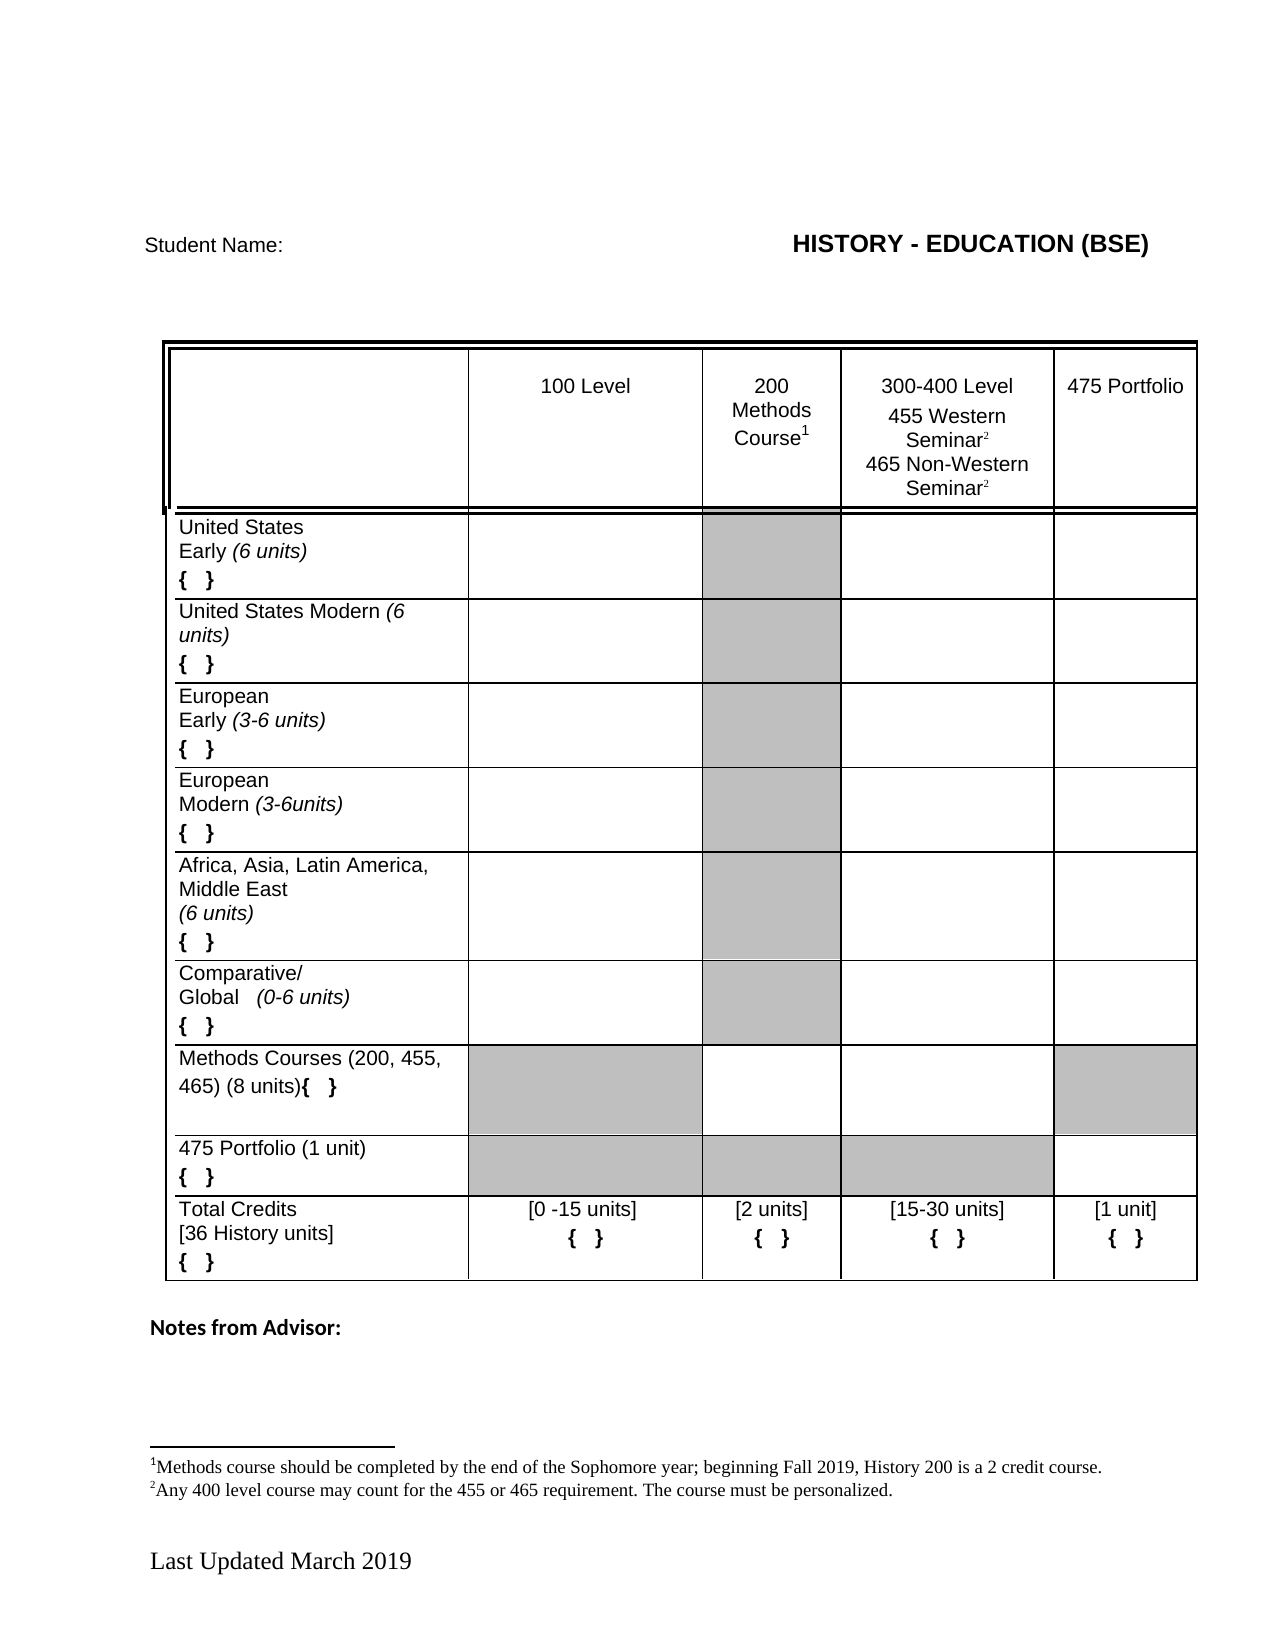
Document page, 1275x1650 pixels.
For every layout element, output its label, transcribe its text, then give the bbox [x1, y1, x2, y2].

table_cell [703, 515, 840, 598]
table_cell [842, 961, 1053, 1044]
table_cell [703, 684, 840, 767]
table_cell United States Early (6 units) {} [167, 506, 468, 598]
table_cell United States Modern (6 units) {} [167, 598, 468, 682]
table_cell [842, 684, 1053, 767]
table_cell [469, 600, 702, 682]
table_cell [842, 853, 1053, 959]
table_cell [703, 600, 840, 682]
table_cell [1055, 1136, 1196, 1195]
table_cell [1055, 600, 1196, 682]
table_cell [842, 1136, 1053, 1195]
table_cell 475 Portfolio (1 unit) {} [167, 1135, 468, 1195]
table_cell [0 -15 units] {} [469, 1197, 702, 1279]
table_header 200 Methods Course [703, 350, 840, 506]
table_cell [469, 853, 702, 959]
table_cell [469, 1136, 702, 1195]
table_cell [842, 515, 1053, 598]
table_cell [15-30 units] {} [842, 1197, 1053, 1279]
table_cell European Modern (3-6units) {} [167, 767, 468, 851]
table_cell [703, 1136, 840, 1195]
table_cell Total Credits [36 History units] {} [167, 1195, 468, 1279]
table_cell [1055, 961, 1196, 1044]
table_cell [1055, 684, 1196, 767]
table_cell Comparative/ Global (0-6 units) {} [167, 960, 468, 1044]
table_cell [469, 515, 702, 598]
table_header 100 Level [469, 350, 702, 506]
table_cell Methods Courses (200, 455, 465) (8 units){} [167, 1044, 468, 1134]
text Notes from Advisor: [150, 1312, 1125, 1341]
table_cell [2 units] {} [703, 1197, 840, 1279]
table_cell [1055, 1046, 1196, 1134]
table_header 300-400 Level 455 Western Seminar2 465 Non-Western Seminar2 [842, 350, 1053, 506]
table_header 475 Portfolio [1055, 350, 1196, 506]
table_cell [1055, 768, 1196, 851]
text Student Name: HISTORY - EDUCATION (BSE) [144, 229, 1121, 258]
table_cell [703, 1046, 840, 1134]
table_cell [469, 684, 702, 767]
table_cell Africa, Asia, Latin America, Middle East (6 units) {} [167, 851, 468, 959]
table_cell [842, 1046, 1053, 1134]
table_cell [842, 600, 1053, 682]
table_header [166, 344, 468, 506]
table_cell [703, 961, 840, 1044]
table_cell [1 unit] {} [1055, 1197, 1196, 1279]
table_cell [703, 768, 840, 851]
table_cell [469, 961, 702, 1044]
table_cell [842, 768, 1053, 851]
table_cell [469, 1046, 702, 1134]
table_cell European Early (3-6 units) {} [167, 682, 468, 767]
table_cell [469, 768, 702, 851]
table_cell [703, 853, 840, 959]
table_cell [1055, 853, 1196, 959]
table_cell [1055, 515, 1196, 598]
